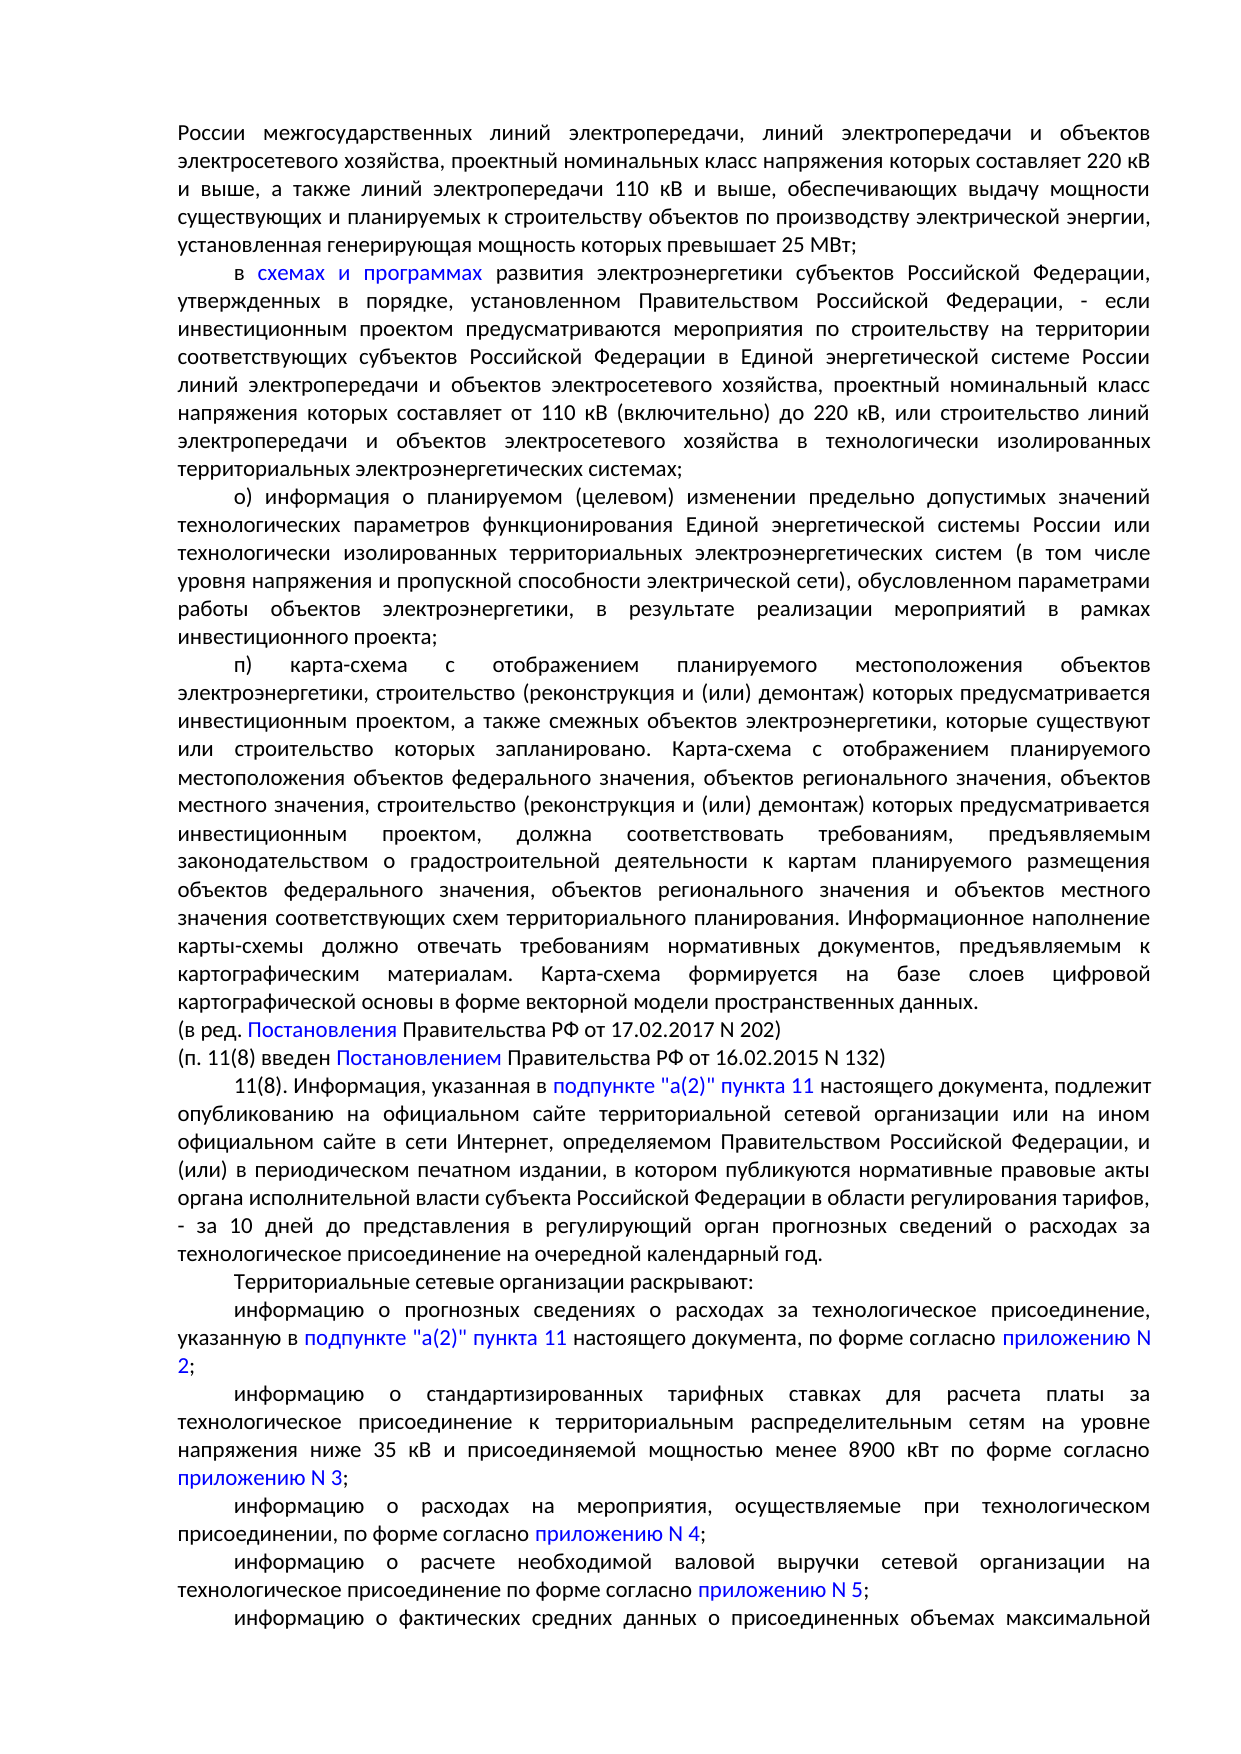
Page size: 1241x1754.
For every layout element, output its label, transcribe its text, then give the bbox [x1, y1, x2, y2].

text (п. 11(8) введен Постановлением Правительства РФ от 16.02.2015 N 132) [177, 1043, 1152, 1071]
text (в ред. Постановления Правительства РФ от 17.02.2017 N 202) [177, 1015, 1152, 1043]
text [177, 1603, 1152, 1631]
text в схемах и программах развития электроэнергетики субъектов Российской Федерации, утвержденных в порядке, установленном Правительством Российской Федерации, - если инвестиционным проектом предусматриваются мероприятия по строительству на территории соответствующих субъектов Российской Федерации в Единой энергетической системе России линий электропередачи и объектов электросетевого хозяйства, проектный номинальный класс напряжения которых составляет от 110 кВ (включительно) до 220 кВ, или строительство линий электропередачи и объектов электросетевого хозяйства в технологически изолированных территориальных электроэнергетических системах; [177, 258, 1152, 482]
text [177, 118, 1152, 258]
text п) карта-схема с отображением планируемого местоположения объектов электроэнергетики, строительство (реконструкция и (или) демонтаж) которых предусматривается инвестиционным проектом, а также смежных объектов электроэнергетики, которые существуют или строительство которых запланировано. Карта-схема с отображением планируемого местоположения объектов федерального значения, объектов регионального значения, объектов местного значения, строительство (реконструкция и (или) демонтаж) которых предусматривается инвестиционным проектом, должна соответствовать требованиям, предъявляемым законодательством о градостроительной деятельности к картам планируемого размещения объектов федерального значения, объектов регионального значения и объектов местного значения соответствующих схем территориального планирования. Информационное наполнение карты-схемы должно отвечать требованиям нормативных документов, предъявляемым к картографическим материалам. Карта-схема формируется на базе слоев цифровой картографической основы в форме векторной модели пространственных данных. [177, 651, 1152, 1015]
text информацию о расчете необходимой валовой выручки сетевой организации на технологическое присоединение по форме согласно приложению N 5; [177, 1547, 1152, 1603]
text информацию о расходах на мероприятия, осуществляемые при технологическом присоединении, по форме согласно приложению N 4; [177, 1491, 1152, 1547]
text информацию о прогнозных сведениях о расходах за технологическое присоединение, указанную в подпункте "а(2)" пункта 11 настоящего документа, по форме согласно приложению N 2; [177, 1295, 1152, 1379]
text о) информация о планируемом (целевом) изменении предельно допустимых значений технологических параметров функционирования Единой энергетической системы России или технологически изолированных территориальных электроэнергетических систем (в том числе уровня напряжения и пропускной способности электрической сети), обусловленном параметрами работы объектов электроэнергетики, в результате реализации мероприятий в рамках инвестиционного проекта; [177, 482, 1152, 651]
text информацию о стандартизированных тарифных ставках для расчета платы за технологическое присоединение к территориальным распределительным сетям на уровне напряжения ниже 35 кВ и присоединяемой мощностью менее 8900 кВт по форме согласно приложению N 3; [177, 1379, 1152, 1491]
text Территориальные сетевые организации раскрывают: [177, 1267, 1152, 1295]
text 11(8). Информация, указанная в подпункте "а(2)" пункта 11 настоящего документа, подлежит опубликованию на официальном сайте территориальной сетевой организации или на ином официальном сайте в сети Интернет, определяемом Правительством Российской Федерации, и (или) в периодическом печатном издании, в котором публикуются нормативные правовые акты органа исполнительной власти субъекта Российской Федерации в области регулирования тарифов, - за 10 дней до представления в регулирующий орган прогнозных сведений о расходах за технологическое присоединение на очередной календарный год. [177, 1071, 1152, 1267]
